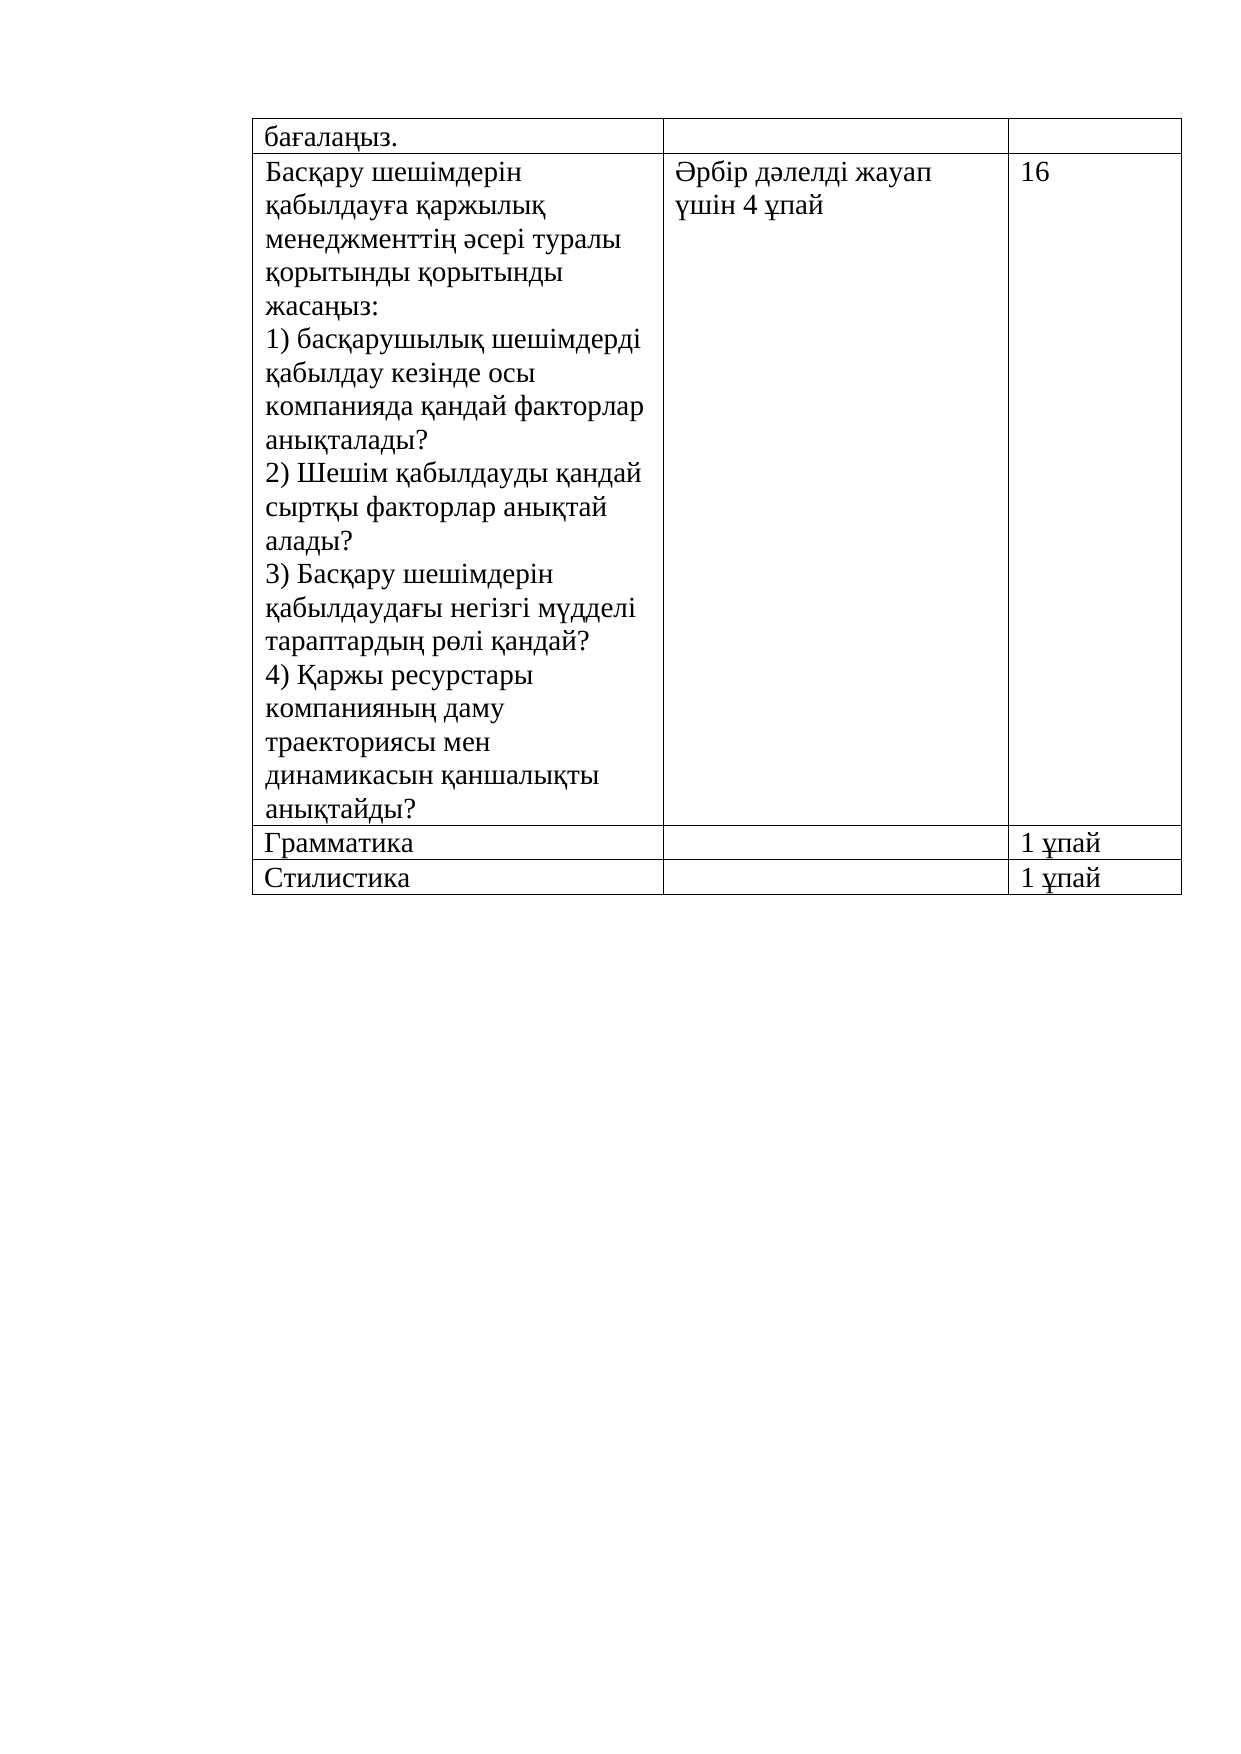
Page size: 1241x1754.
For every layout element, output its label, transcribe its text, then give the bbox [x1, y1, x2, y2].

table_cell [664, 860, 1008, 894]
table_cell 1 ұпай [1009, 826, 1181, 859]
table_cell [253, 119, 663, 153]
table_cell 16 [1009, 154, 1181, 824]
table_cell [664, 826, 1008, 859]
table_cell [664, 119, 1008, 153]
table_cell Басқару шешімдерін қабылдауға қаржылық менеджменттің әсері туралы қорытынды қорытынды жасаңыз: 1) басқарушылық шешімдерді қабылдау кезінде осы компанияда қандай факторлар анықталады? 2) Шешім қабылдауды қандай сыртқы факторлар анықтай алады? 3) Басқару шешімдерін қабылдаудағы негізгі мүдделі тараптардың рөлі қандай? 4) Қаржы ресурстары компанияның даму траекториясы мен динамикасын қаншалықты анықтайды? [253, 154, 663, 824]
table_cell Стилистика [253, 860, 663, 894]
table_cell 5 [1009, 119, 1181, 153]
table_cell Грамматика [253, 826, 663, 859]
table_cell Әрбір дәлелді жауап үшін 4 ұпай [664, 154, 1008, 824]
table_cell 1 ұпай [1009, 860, 1181, 894]
